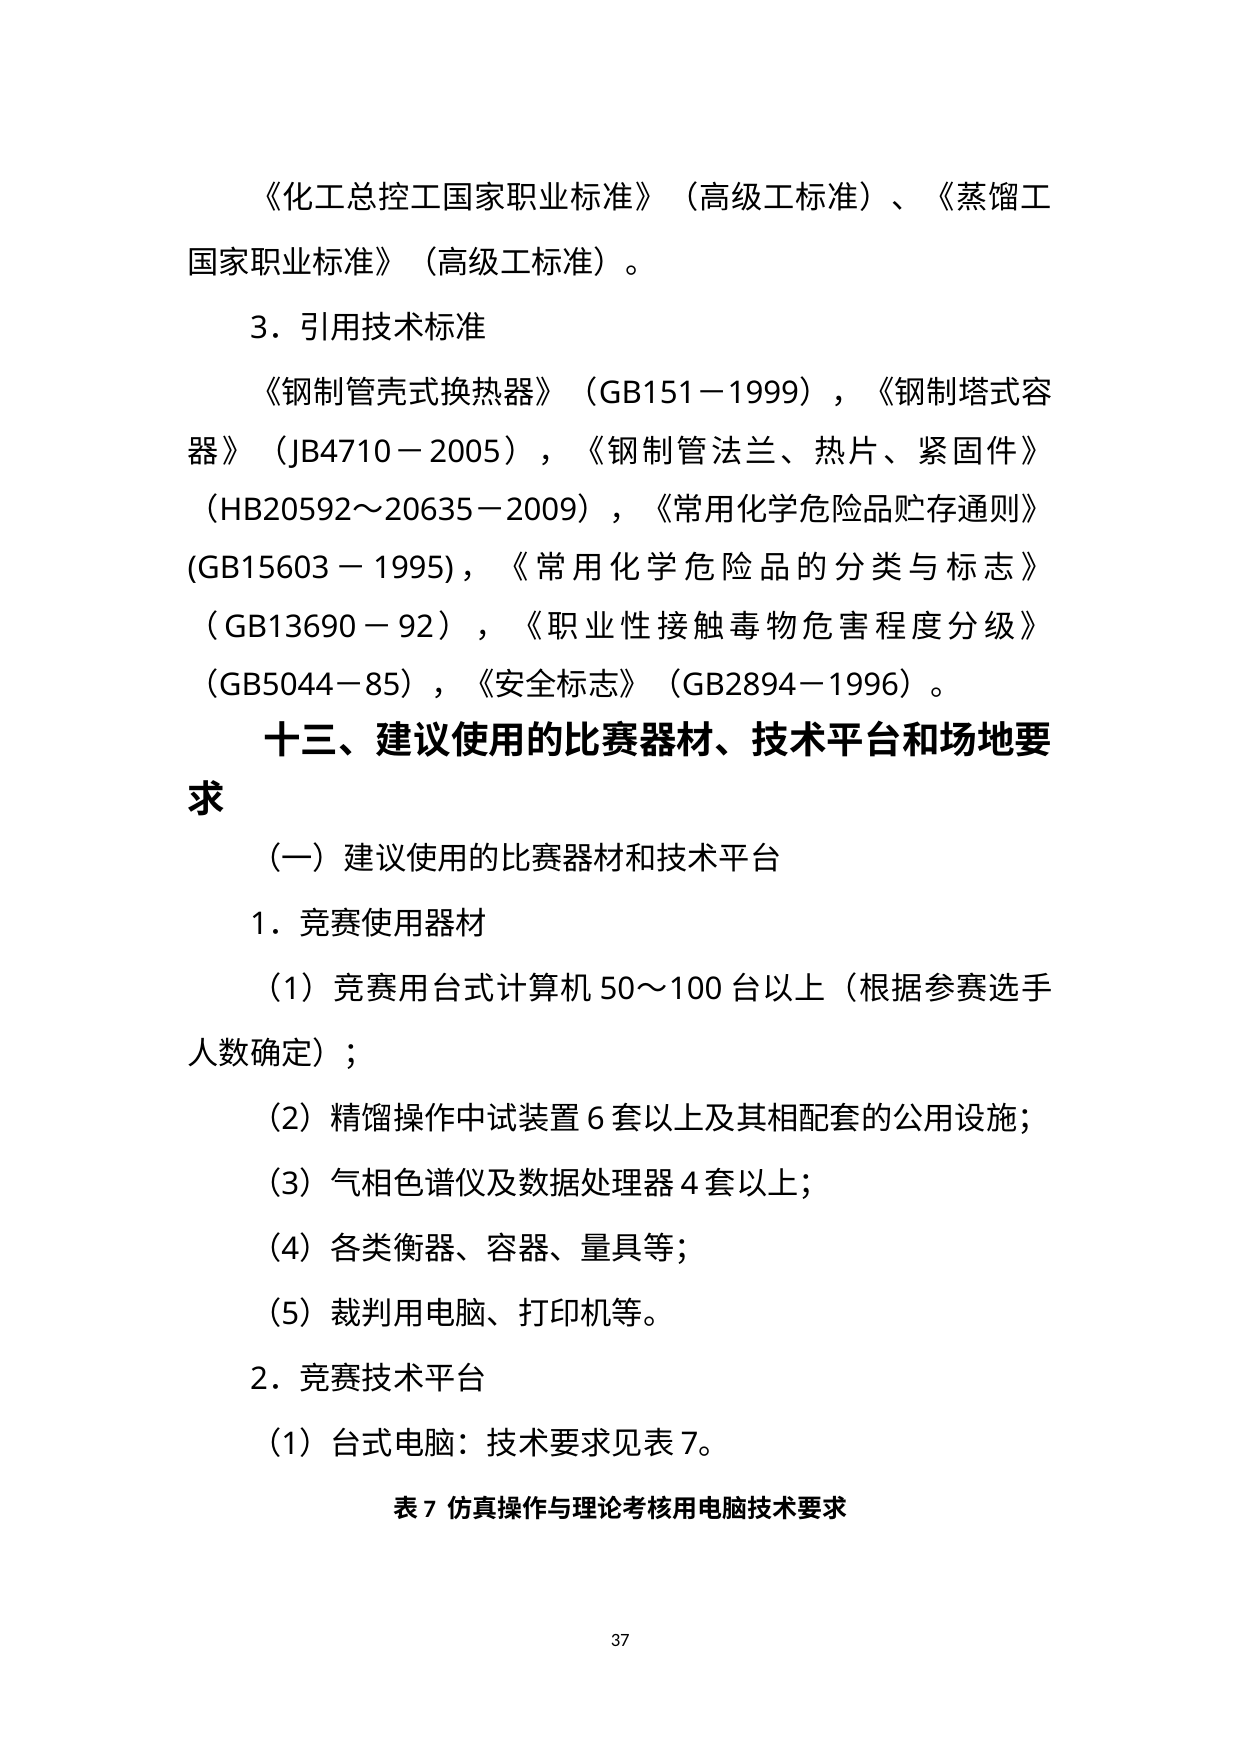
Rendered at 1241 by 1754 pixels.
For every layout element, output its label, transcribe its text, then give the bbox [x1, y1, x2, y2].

text 2．竞赛技术平台 [187, 1344, 1053, 1409]
text （一）建议使用的比赛器材和技术平台 [187, 824, 1053, 889]
text 《钢制管壳式换热器》（GB151－1999），《钢制塔式容器》（JB4710－2005），《钢制管法兰、热片、紧固件》（HB20592～20635－2009），《常用化学危险品贮存通则》(GB15603－1995)，《常用化学危险品的分类与标志》（GB13690－92），《职业性接触毒物危害程度分级》（GB5044－85），《安全标志》（GB2894－1996）。 [187, 357, 1053, 707]
text 表7 仿真操作与理论考核用电脑技术要求 [187, 1474, 1053, 1539]
text （3）气相色谱仪及数据处理器4套以上； [187, 1149, 1053, 1214]
text （4）各类衡器、容器、量具等； [187, 1214, 1053, 1279]
text 1．竞赛使用器材 [187, 889, 1053, 954]
text （5）裁判用电脑、打印机等。 [187, 1279, 1053, 1344]
text 3．引用技术标准 [187, 292, 1053, 357]
text 《化工总控工国家职业标准》（高级工标准）、《蒸馏工国家职业标准》（高级工标准）。 [187, 162, 1053, 292]
text （2）精馏操作中试装置6套以上及其相配套的公用设施； [187, 1084, 1053, 1149]
text （1）台式电脑：技术要求见表7。 [187, 1409, 1053, 1474]
text （1）竞赛用台式计算机50～100台以上（根据参赛选手人数确定）； [187, 954, 1053, 1084]
text 十三、建议使用的比赛器材、技术平台和场地要求 [187, 707, 1053, 824]
